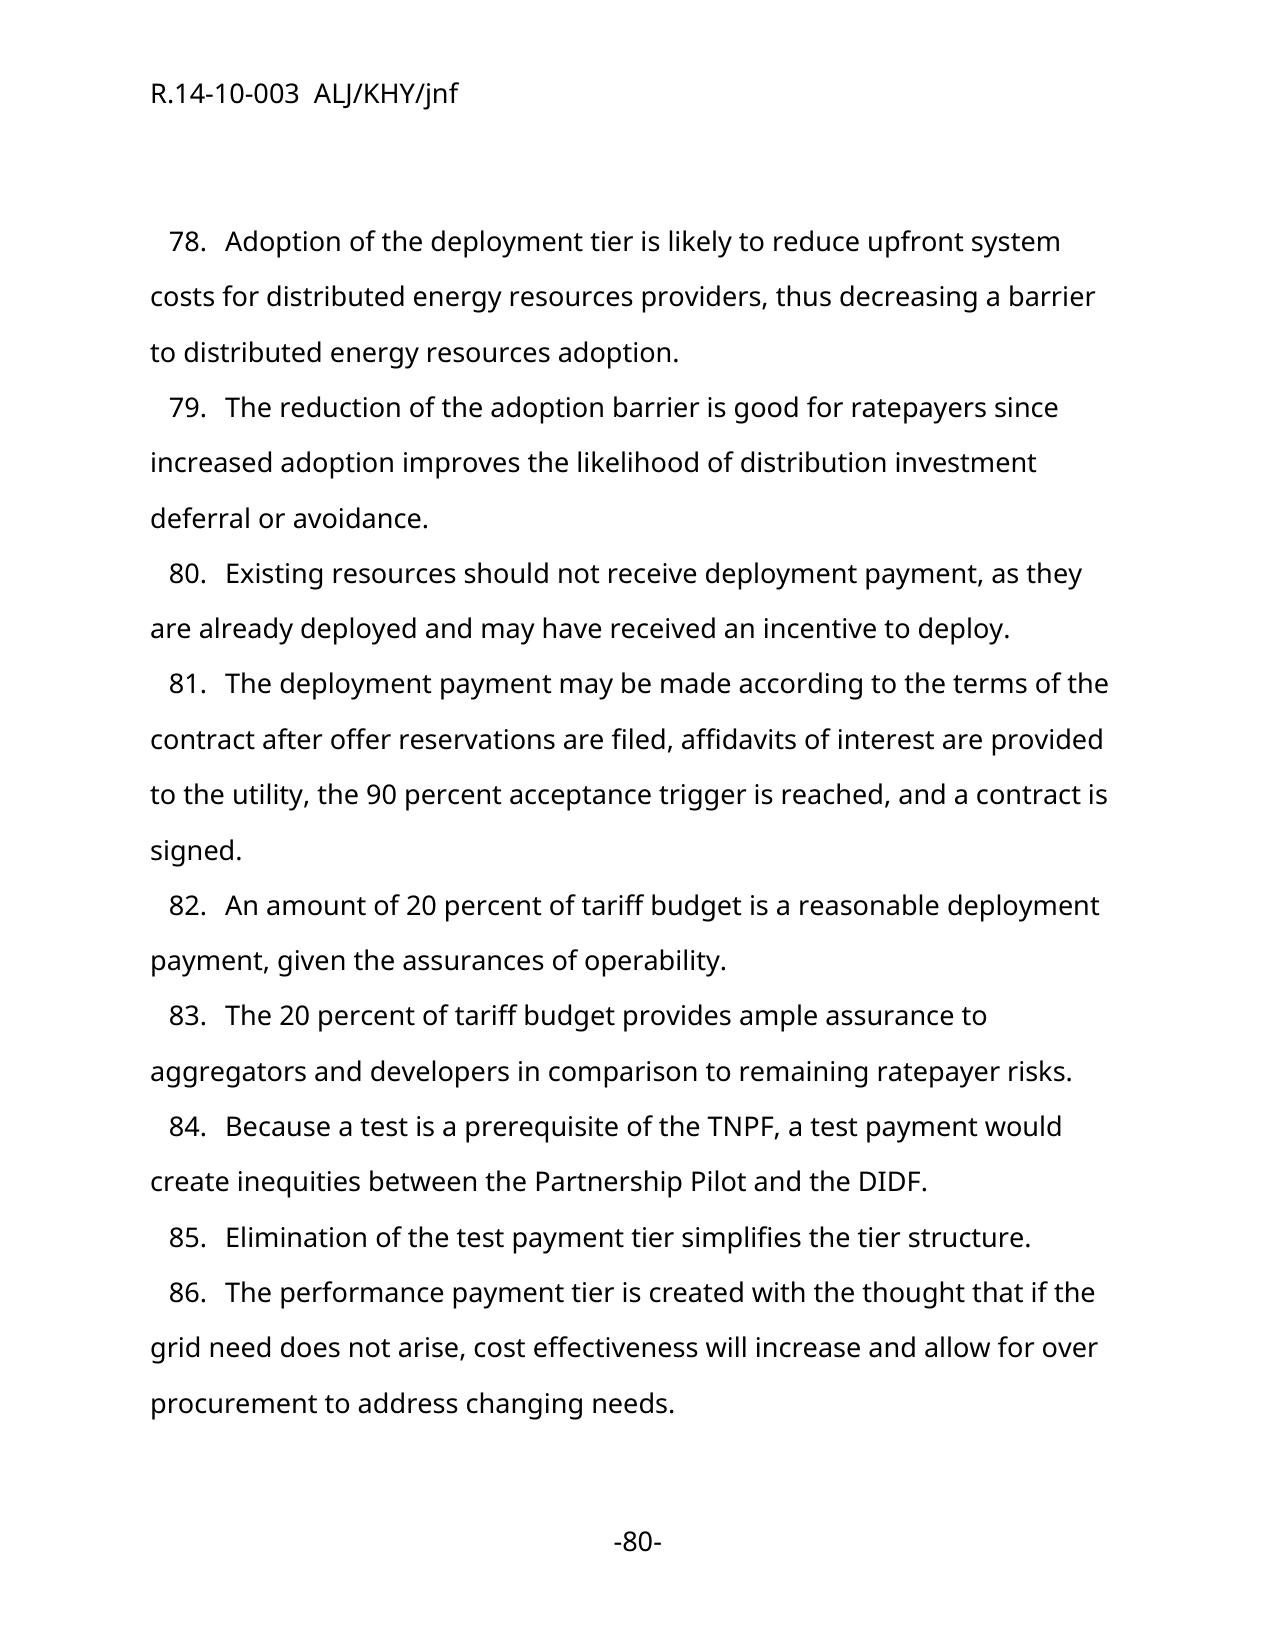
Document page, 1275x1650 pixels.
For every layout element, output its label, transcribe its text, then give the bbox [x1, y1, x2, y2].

text Adoption of the deployment tier is likely to reduce upfront system costs for distributed energy resources providers, thus decreasing a barrier to distributed energy resources adoption. [150, 222, 1125, 370]
text Because a test is a prerequisite of the TNPF, a test payment would create inequities between the Partnership Pilot and the DIDF. [150, 1107, 1125, 1200]
text Elimination of the test payment tier simplifies the tier structure. [150, 1218, 1125, 1255]
text Existing resources should not receive deployment payment, as they are already deployed and may have received an incentive to deploy. [150, 554, 1125, 647]
text The performance payment tier is created with the thought that if the grid need does not arise, cost effectiveness will increase and allow for over procurement to address changing needs. [150, 1273, 1125, 1421]
text The 20 percent of tariff budget provides ample assurance to aggregators and developers in comparison to remaining ratepayer risks. [150, 997, 1125, 1089]
text The deployment payment may be made according to the terms of the contract after offer reservations are filed, affidavits of interest are provided to the utility, the 90 percent acceptance trigger is reached, and a contract is signed. [150, 665, 1125, 868]
text An amount of 20 percent of tariff budget is a reasonable deployment payment, given the assurances of operability. [150, 886, 1125, 978]
text The reduction of the adoption barrier is good for ratepayers since increased adoption improves the likelihood of distribution investment deferral or avoidance. [150, 388, 1125, 536]
